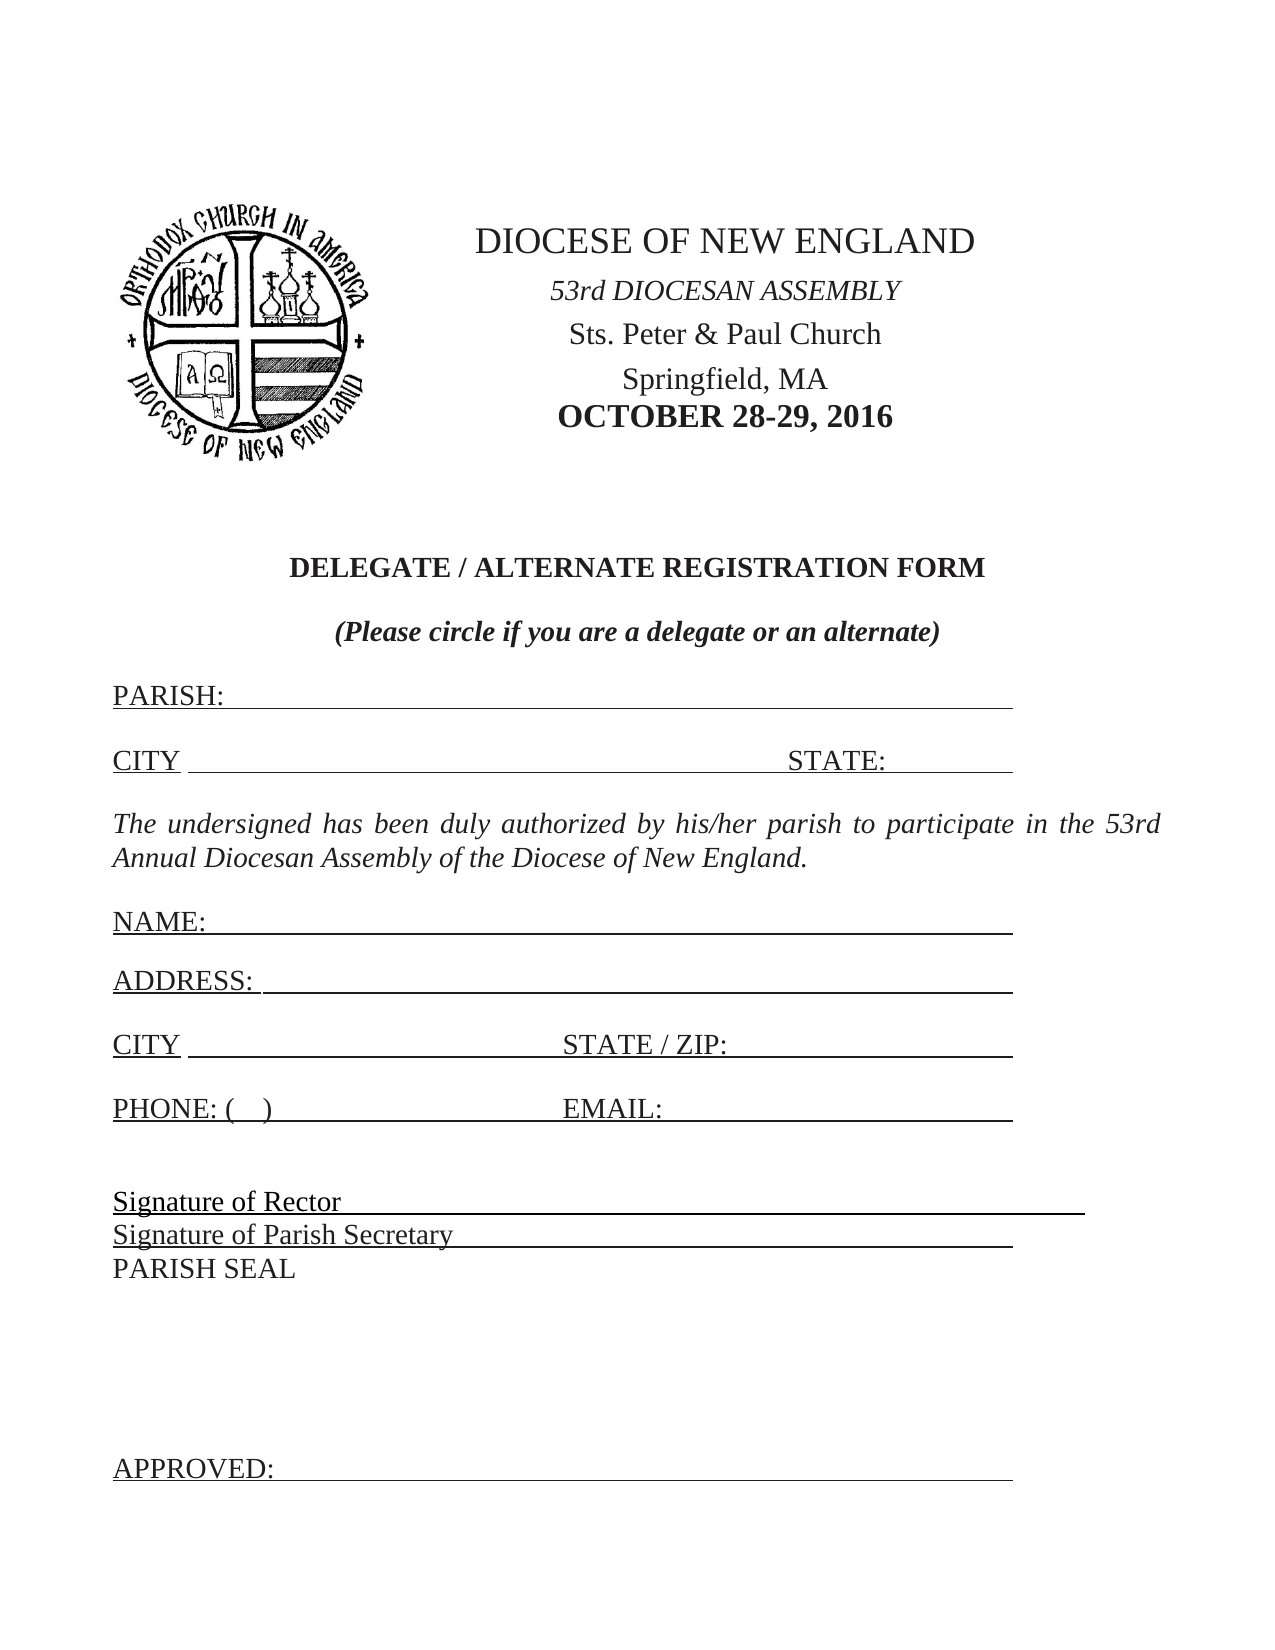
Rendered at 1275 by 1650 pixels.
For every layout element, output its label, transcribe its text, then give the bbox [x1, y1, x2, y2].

text APPROVED: [112, 1451, 1162, 1484]
text PARISH SEAL [112, 1251, 1162, 1284]
text Signature of Parish Secretary [112, 1217, 1162, 1251]
text PHONE: ( ) EMAIL: [112, 1091, 1162, 1124]
text PARISH: [112, 678, 1162, 712]
text (Please circle if you are a delegate or an alternate) [112, 614, 1162, 648]
text ADDRESS: [112, 963, 1162, 996]
picture [112, 183, 384, 471]
text NAME: [112, 904, 1162, 938]
text DELEGATE / ALTERNATE REGISTRATION FORM [112, 550, 1162, 584]
text Signature of Rector [112, 1184, 1162, 1217]
text The undersigned has been duly authorized by his/her parish to participate in the 53rd Annual Diocesan Assembly of the Diocese of New England. [112, 807, 1162, 874]
text CITY STATE / ZIP: [112, 1027, 1162, 1060]
text CITY STATE: [112, 743, 1162, 776]
